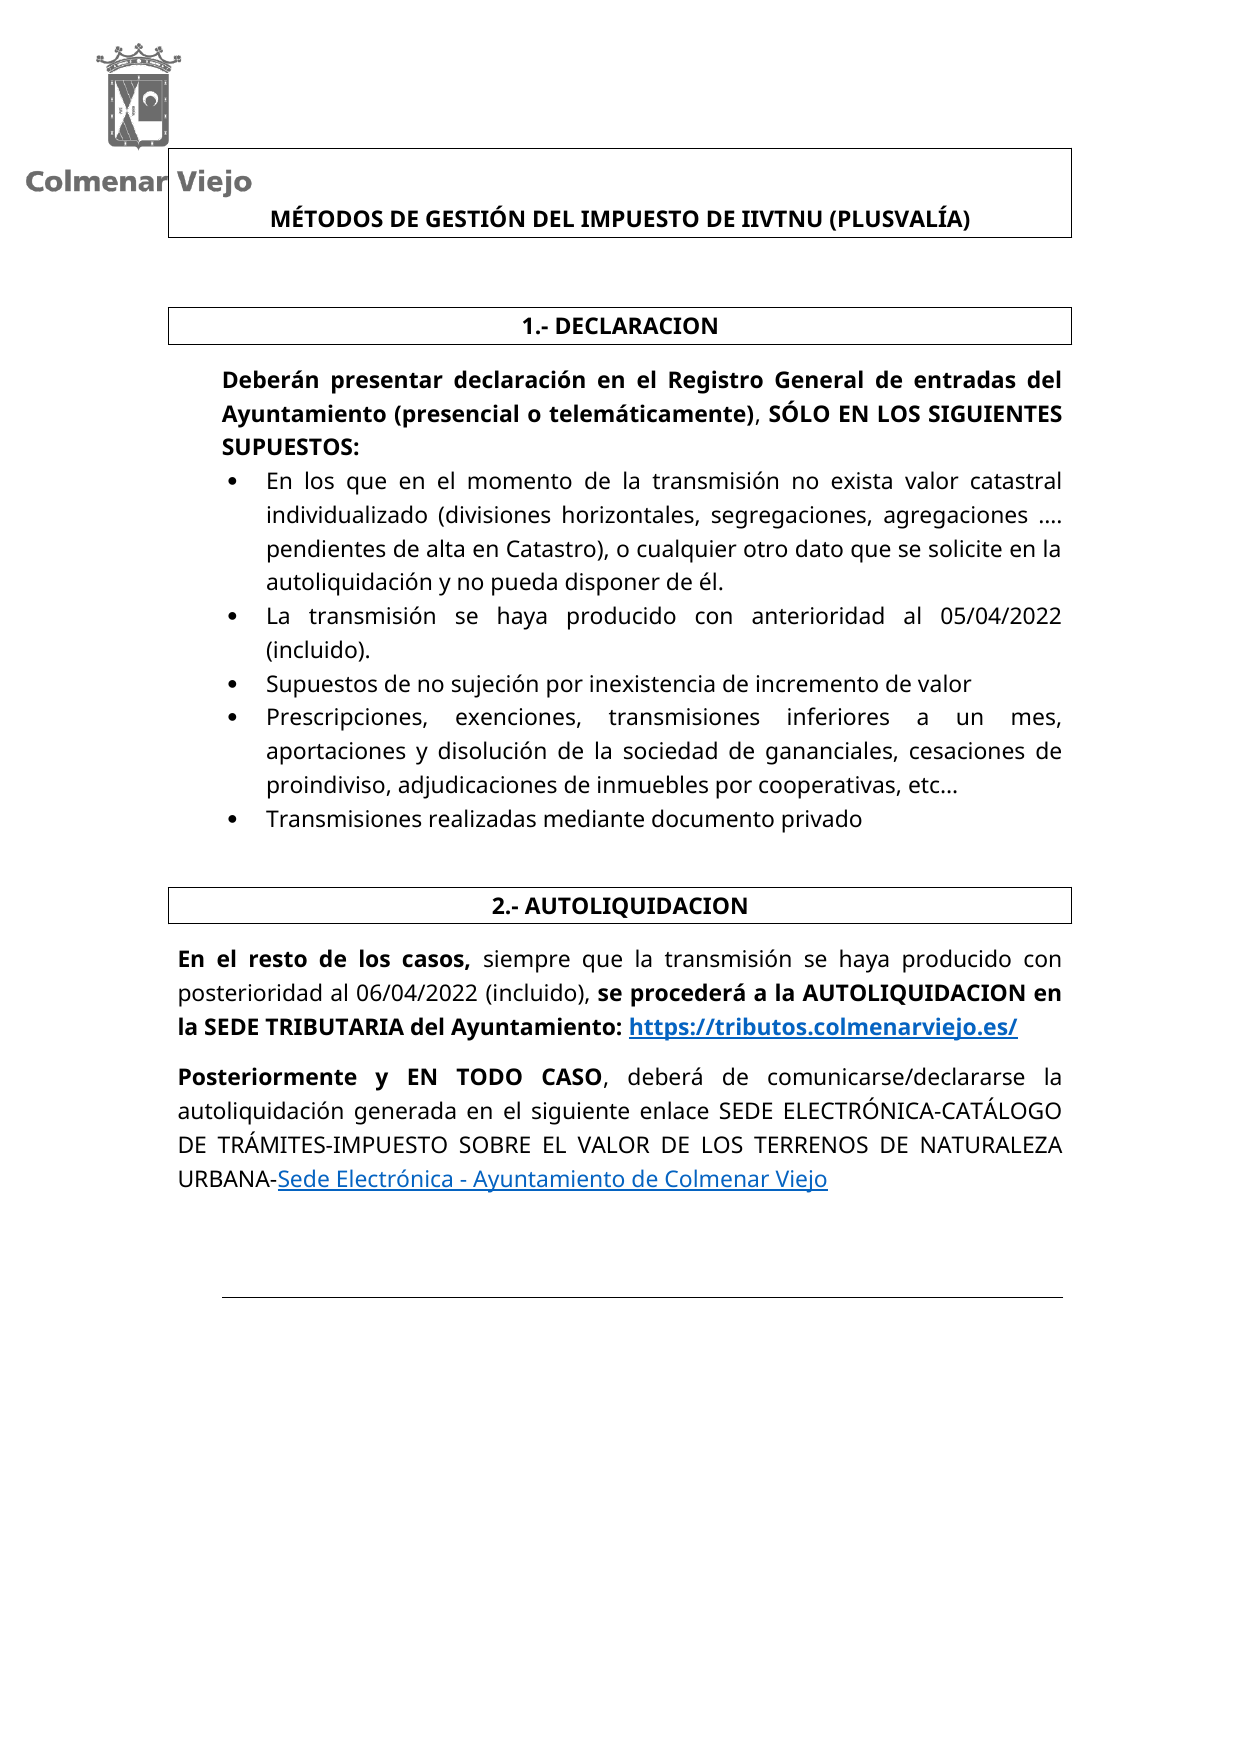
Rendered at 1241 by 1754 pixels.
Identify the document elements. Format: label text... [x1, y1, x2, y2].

list La transmisión se haya producido con anterioridad al 05/04/2022 (incluido). [228, 600, 1063, 665]
text MÉTODOS DE GESTIÓN DEL IMPUESTO DE IIVTNU (PLUSVALÍA) [169, 149, 1071, 237]
text En el resto de los casos, siempre que la transmisión se haya producido con posterioridad al 06/04/2022 (incluido), se procederá a la AUTOLIQUIDACION en la SEDE TRIBUTARIA del Ayuntamiento: https://tributos.colmenarviejo.es/ [177, 943, 1063, 1042]
list Transmisiones realizadas mediante documento privado [228, 803, 1063, 834]
list En los que en el momento de la transmisión no exista valor catastral individualizado (divisiones horizontales, segregaciones, agregaciones …. pendientes de alta en Catastro), o cualquier otro dato que se solicite en la autoliquidación y no pueda disponer de él. [228, 465, 1063, 598]
list Deberán presentar declaración en el Registro General de entradas del Ayuntamiento (presencial o telemáticamente), SÓLO EN LOS SIGUIENTES SUPUESTOS: [222, 364, 1063, 463]
text 2.- AUTOLIQUIDACION [169, 888, 1071, 923]
list Prescripciones, exenciones, transmisiones inferiores a un mes, aportaciones y disolución de la sociedad de gananciales, cesaciones de proindiviso, adjudicaciones de inmuebles por cooperativas, etc… [228, 701, 1063, 800]
text 1.- DECLARACION [169, 308, 1071, 344]
text Posteriormente y EN TODO CASO, deberá de comunicarse/declararse la autoliquidación generada en el siguiente enlace SEDE ELECTRÓNICA-CATÁLOGO DE TRÁMITES-IMPUESTO SOBRE EL VALOR DE LOS TERRENOS DE NATURALEZA URBANA-Sede Electrónica - Ayuntamiento de Colmenar Viejo [177, 1061, 1063, 1194]
list Supuestos de no sujeción por inexistencia de incremento de valor [228, 668, 1063, 699]
